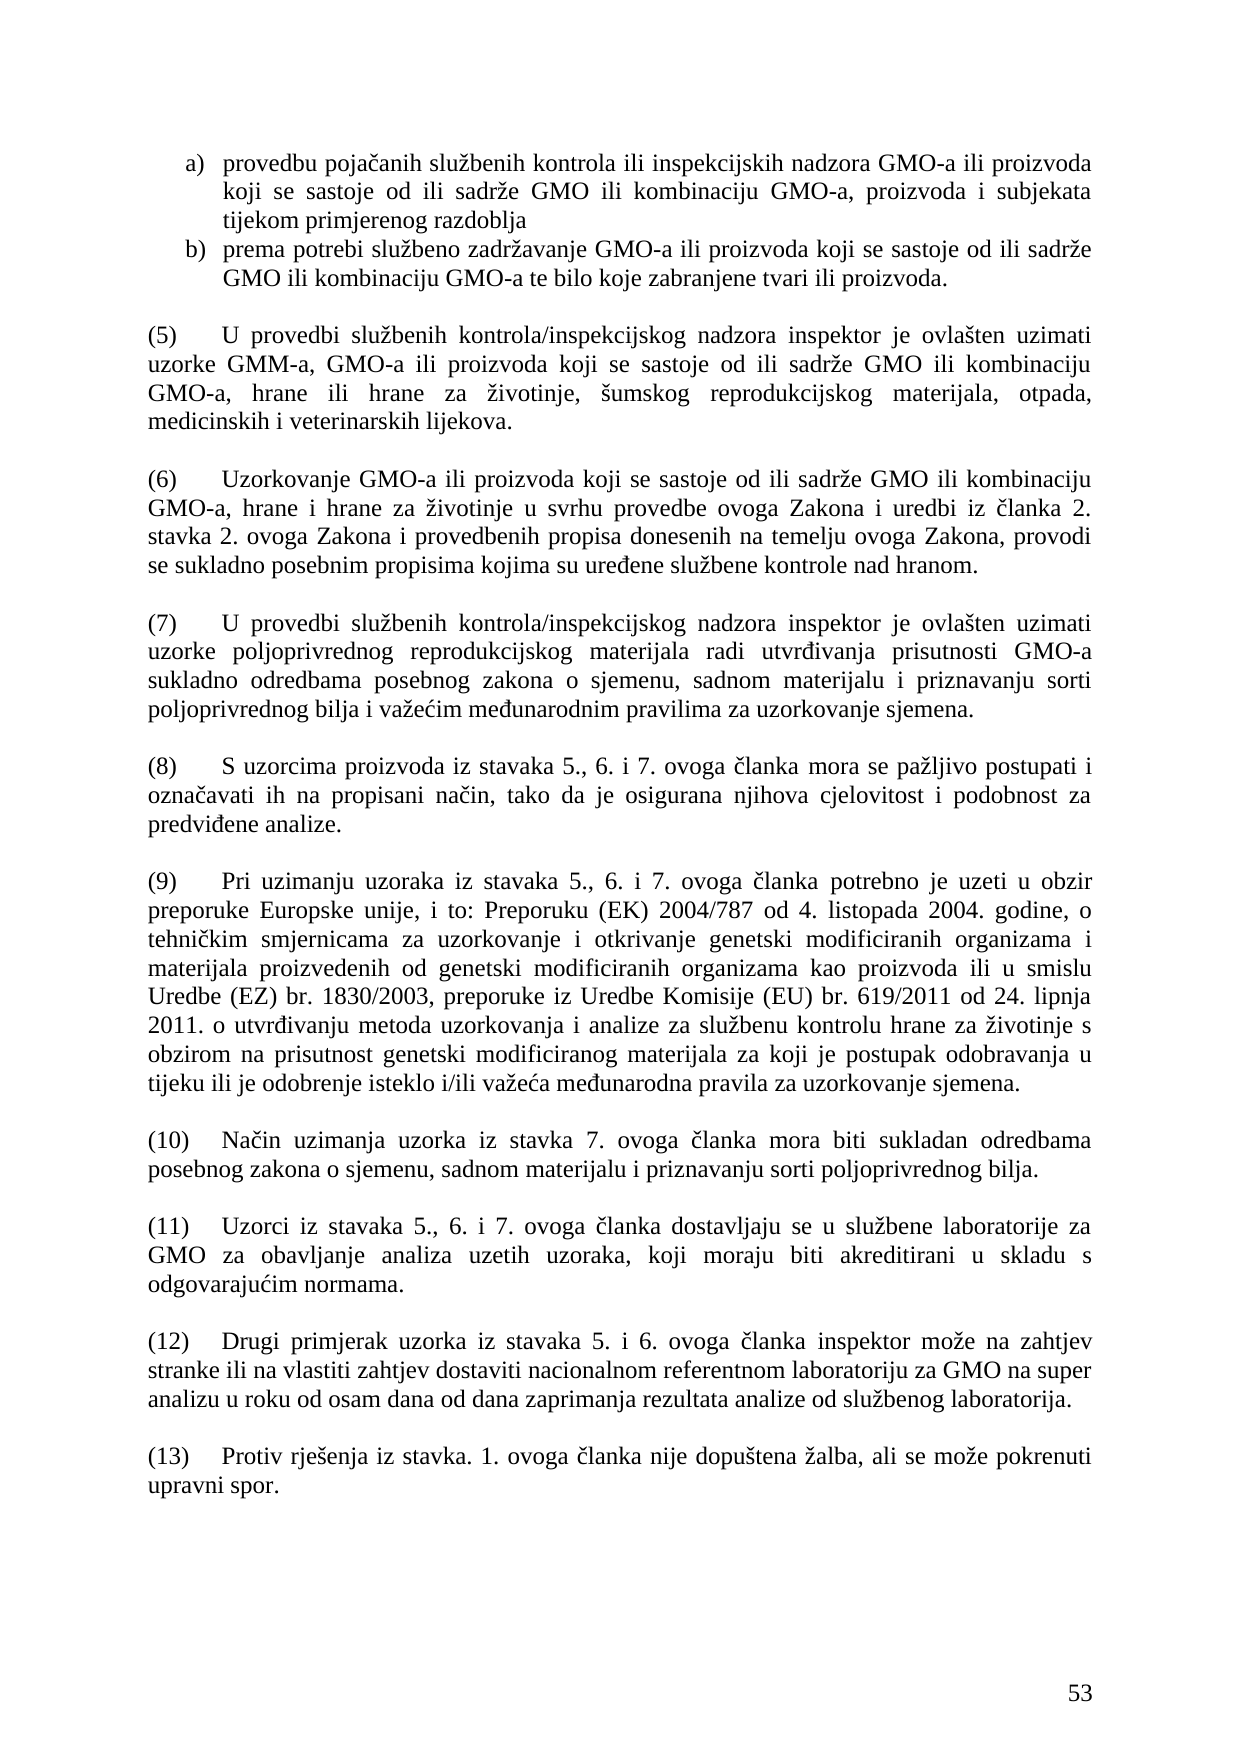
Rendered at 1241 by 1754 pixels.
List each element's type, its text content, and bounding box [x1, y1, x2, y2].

text (9) Pri uzimanju uzoraka iz stavaka 5., 6. i 7. ovoga članka potrebno je uzeti u obzir preporuke Europske unije, i to: Preporuku (EK) 2004/787 od 4. listopada 2004. godine, o tehničkim smjernicama za uzorkovanje i otkrivanje genetski modificiranih organizama i materijala proizvedenih od genetski modificiranih organizama kao proizvoda ili u smislu Uredbe (EZ) br. 1830/2003, preporuke iz Uredbe Komisije (EU) br. 619/2011 od 24. lipnja 2011. o utvrđivanju metoda uzorkovanja i analize za službenu kontrolu hrane za životinje s obzirom na prisutnost genetski modificiranog materijala za koji je postupak odobravanja u tijeku ili je odobrenje isteklo i/ili važeća međunarodna pravila za uzorkovanje sjemena. [148, 866, 1093, 1096]
text (8) S uzorcima proizvoda iz stavaka 5., 6. i 7. ovoga članka mora se pažljivo postupati i označavati ih na propisani način, tako da je osigurana njihova cjelovitost i podobnost za predviđene analize. [148, 751, 1093, 838]
text (6) Uzorkovanje GMO-a ili proizvoda koji se sastoje od ili sadrže GMO ili kombinaciju GMO-a, hrane i hrane za životinje u svrhu provedbe ovoga Zakona i uredbi iz članka 2. stavka 2. ovoga Zakona i provedbenih propisa donesenih na temelju ovoga Zakona, provodi se sukladno posebnim propisima kojima su uređene službene kontrole nad hranom. [148, 464, 1093, 579]
text (12) Drugi primjerak uzorka iz stavaka 5. i 6. ovoga članka inspektor može na zahtjev stranke ili na vlastiti zahtjev dostaviti nacionalnom referentnom laboratoriju za GMO na super analizu u roku od osam dana od dana zaprimanja rezultata analize od službenog laboratorija. [148, 1326, 1093, 1413]
text (13) Protiv rješenja iz stavka. 1. ovoga članka nije dopuštena žalba, ali se može pokrenuti upravni spor. [148, 1441, 1093, 1499]
text (10) Način uzimanja uzorka iz stavka 7. ovoga članka mora biti sukladan odredbama posebnog zakona o sjemenu, sadnom materijalu i priznavanju sorti poljoprivrednog bilja. [148, 1125, 1093, 1183]
list provedbu pojačanih službenih kontrola ili inspekcijskih nadzora GMO-a ili proizvoda koji se sastoje od ili sadrže GMO ili kombinaciju GMO-a, proizvoda i subjekata tijekom primjerenog razdoblja [185, 148, 1093, 234]
text (7) U provedbi službenih kontrola/inspekcijskog nadzora inspektor je ovlašten uzimati uzorke poljoprivrednog reprodukcijskog materijala radi utvrđivanja prisutnosti GMO-a sukladno odredbama posebnog zakona o sjemenu, sadnom materijalu i priznavanju sorti poljoprivrednog bilja i važećim međunarodnim pravilima za uzorkovanje sjemena. [148, 608, 1093, 723]
text (5) U provedbi službenih kontrola/inspekcijskog nadzora inspektor je ovlašten uzimati uzorke GMM-a, GMO-a ili proizvoda koji se sastoje od ili sadrže GMO ili kombinaciju GMO-a, hrane ili hrane za životinje, šumskog reprodukcijskog materijala, otpada, medicinskih i veterinarskih lijekova. [148, 320, 1093, 435]
text (11) Uzorci iz stavaka 5., 6. i 7. ovoga članka dostavljaju se u službene laboratorije za GMO za obavljanje analiza uzetih uzoraka, koji moraju biti akreditirani u skladu s odgovarajućim normama. [148, 1211, 1093, 1298]
list prema potrebi službeno zadržavanje GMO-a ili proizvoda koji se sastoje od ili sadrže GMO ili kombinaciju GMO-a te bilo koje zabranjene tvari ili proizvoda. [185, 234, 1093, 291]
